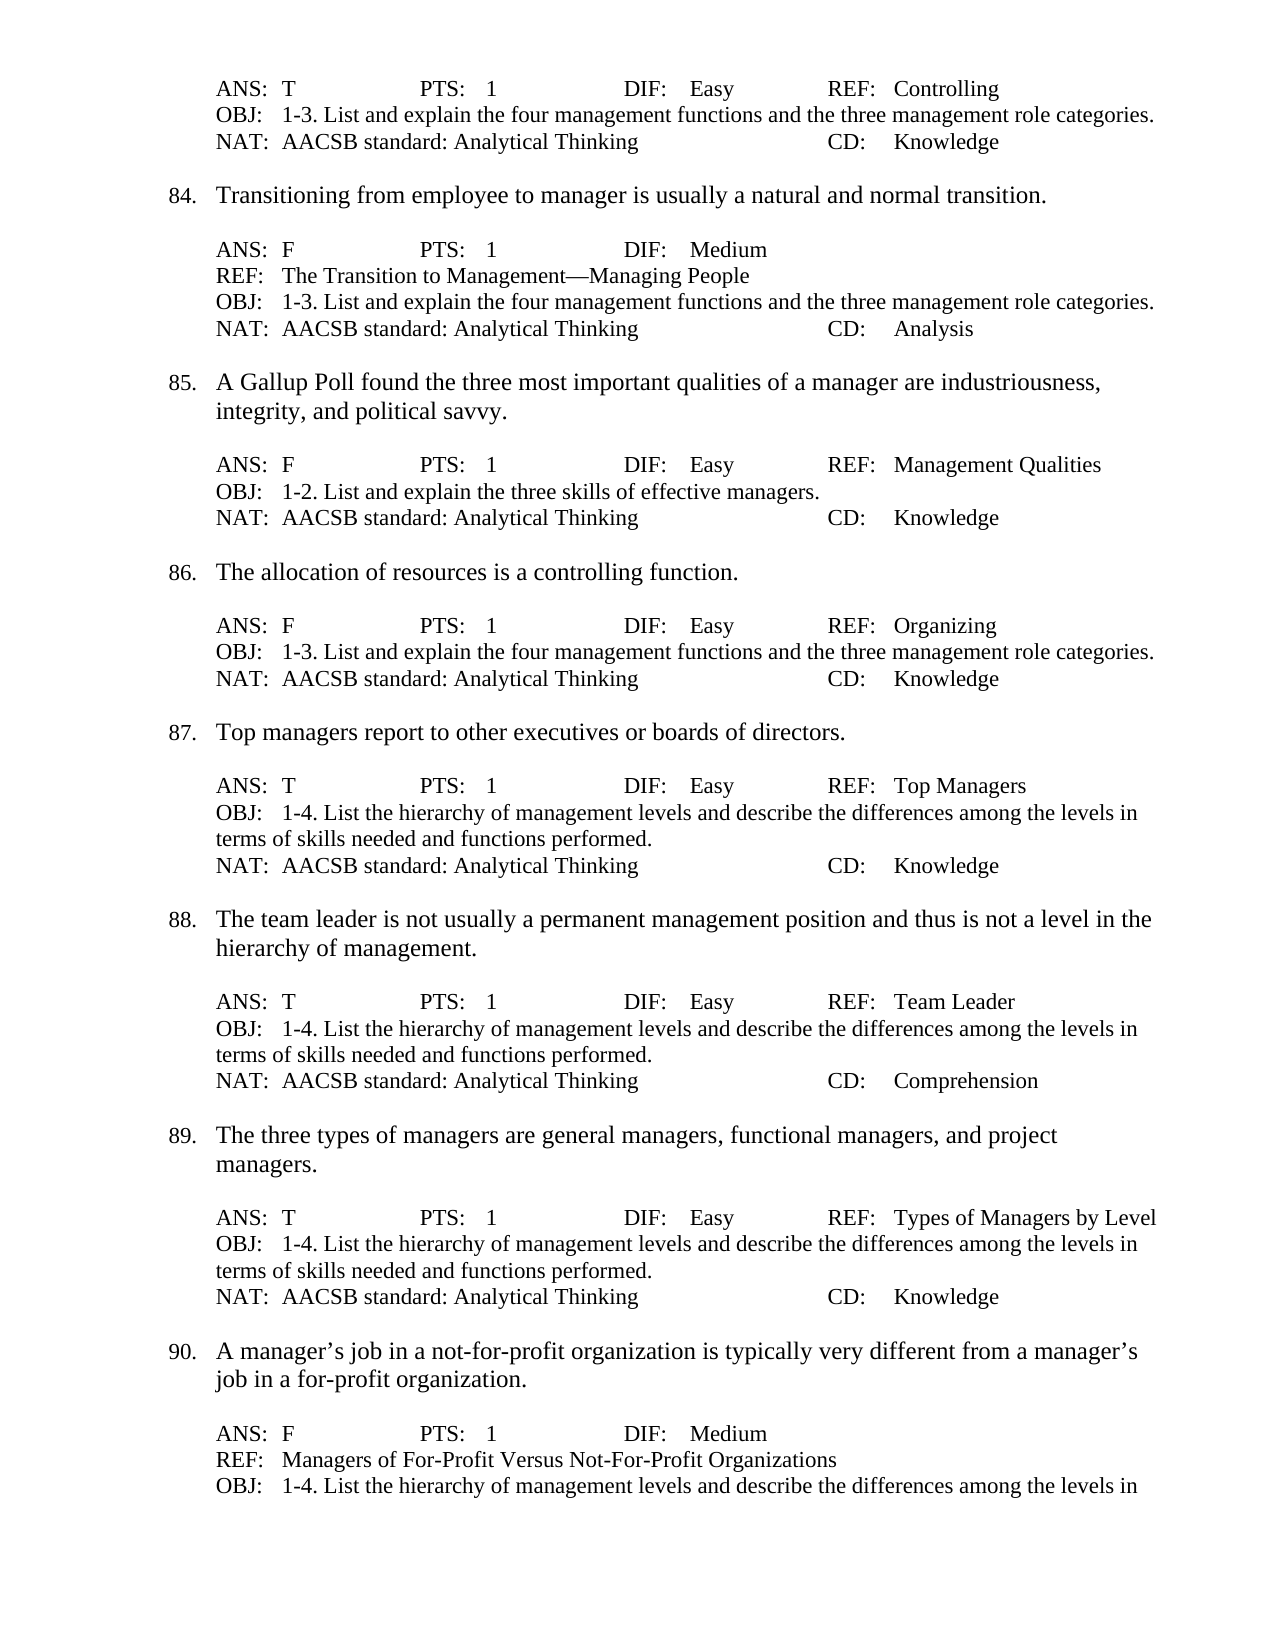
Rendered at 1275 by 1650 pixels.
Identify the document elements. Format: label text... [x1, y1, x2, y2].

text ANS: T PTS: 1 DIF: Easy REF: Types of Managers by Level [216, 1204, 1162, 1230]
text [216, 101, 1162, 128]
text OBJ: 1-4. List the hierarchy of management levels and describe the differences among the levels in terms of skills needed and functions performed. [216, 1230, 1162, 1283]
text NAT: AACSB standard: Analytical Thinking CD: Analysis [216, 315, 1162, 341]
text 86. The allocation of resources is a controlling function. [150, 557, 1162, 586]
text OBJ: 1-4. List the hierarchy of management levels and describe the differences among the levels in terms of skills needed and functions performed. [216, 1015, 1162, 1067]
text 84. Transitioning from employee to manager is usually a natural and normal transition. [150, 180, 1162, 209]
text REF: Managers of For-Profit Versus Not-For-Profit Organizations [216, 1446, 1162, 1472]
text NAT: AACSB standard: Analytical Thinking CD: Knowledge [216, 665, 1162, 691]
text 90. A manager’s job in a not-for-profit organization is typically very different from a manager’s job in a for-profit organization. [150, 1336, 1162, 1393]
text OBJ: 1-2. List and explain the three skills of effective managers. [216, 478, 1162, 504]
text OBJ: 1-3. List and explain the four management functions and the three management role categories. [216, 638, 1162, 665]
text ANS: F PTS: 1 DIF: Easy REF: Management Qualities [216, 451, 1162, 478]
text OBJ: 1-4. List the hierarchy of management levels and describe the differences among the levels in terms of skills needed and functions performed. [216, 799, 1162, 852]
text 85. A Gallup Poll found the three most important qualities of a manager are industriousness, integrity, and political savvy. [150, 367, 1162, 425]
text 88. The team leader is not usually a permanent management position and thus is not a level in the hierarchy of management. [150, 904, 1162, 962]
text ANS: F PTS: 1 DIF: Medium [216, 1420, 1162, 1446]
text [216, 128, 1162, 154]
text NAT: AACSB standard: Analytical Thinking CD: Knowledge [216, 1283, 1162, 1309]
text NAT: AACSB standard: Analytical Thinking CD: Knowledge [216, 504, 1162, 530]
text ANS: F PTS: 1 DIF: Medium [216, 236, 1162, 262]
text NAT: AACSB standard: Analytical Thinking CD: Comprehension [216, 1067, 1162, 1094]
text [216, 1472, 1162, 1499]
text 89. The three types of managers are general managers, functional managers, and project managers. [150, 1120, 1162, 1178]
text OBJ: 1-3. List and explain the four management functions and the three management role categories. [216, 288, 1162, 315]
text ANS: F PTS: 1 DIF: Easy REF: Organizing [216, 612, 1162, 638]
text ANS: T PTS: 1 DIF: Easy REF: Controlling [216, 75, 1162, 101]
text REF: The Transition to Management—Managing People [216, 262, 1162, 288]
text ANS: T PTS: 1 DIF: Easy REF: Top Managers [216, 773, 1162, 799]
text 87. Top managers report to other executives or boards of directors. [150, 717, 1162, 746]
text NAT: AACSB standard: Analytical Thinking CD: Knowledge [216, 852, 1162, 878]
text ANS: T PTS: 1 DIF: Easy REF: Team Leader [216, 988, 1162, 1015]
